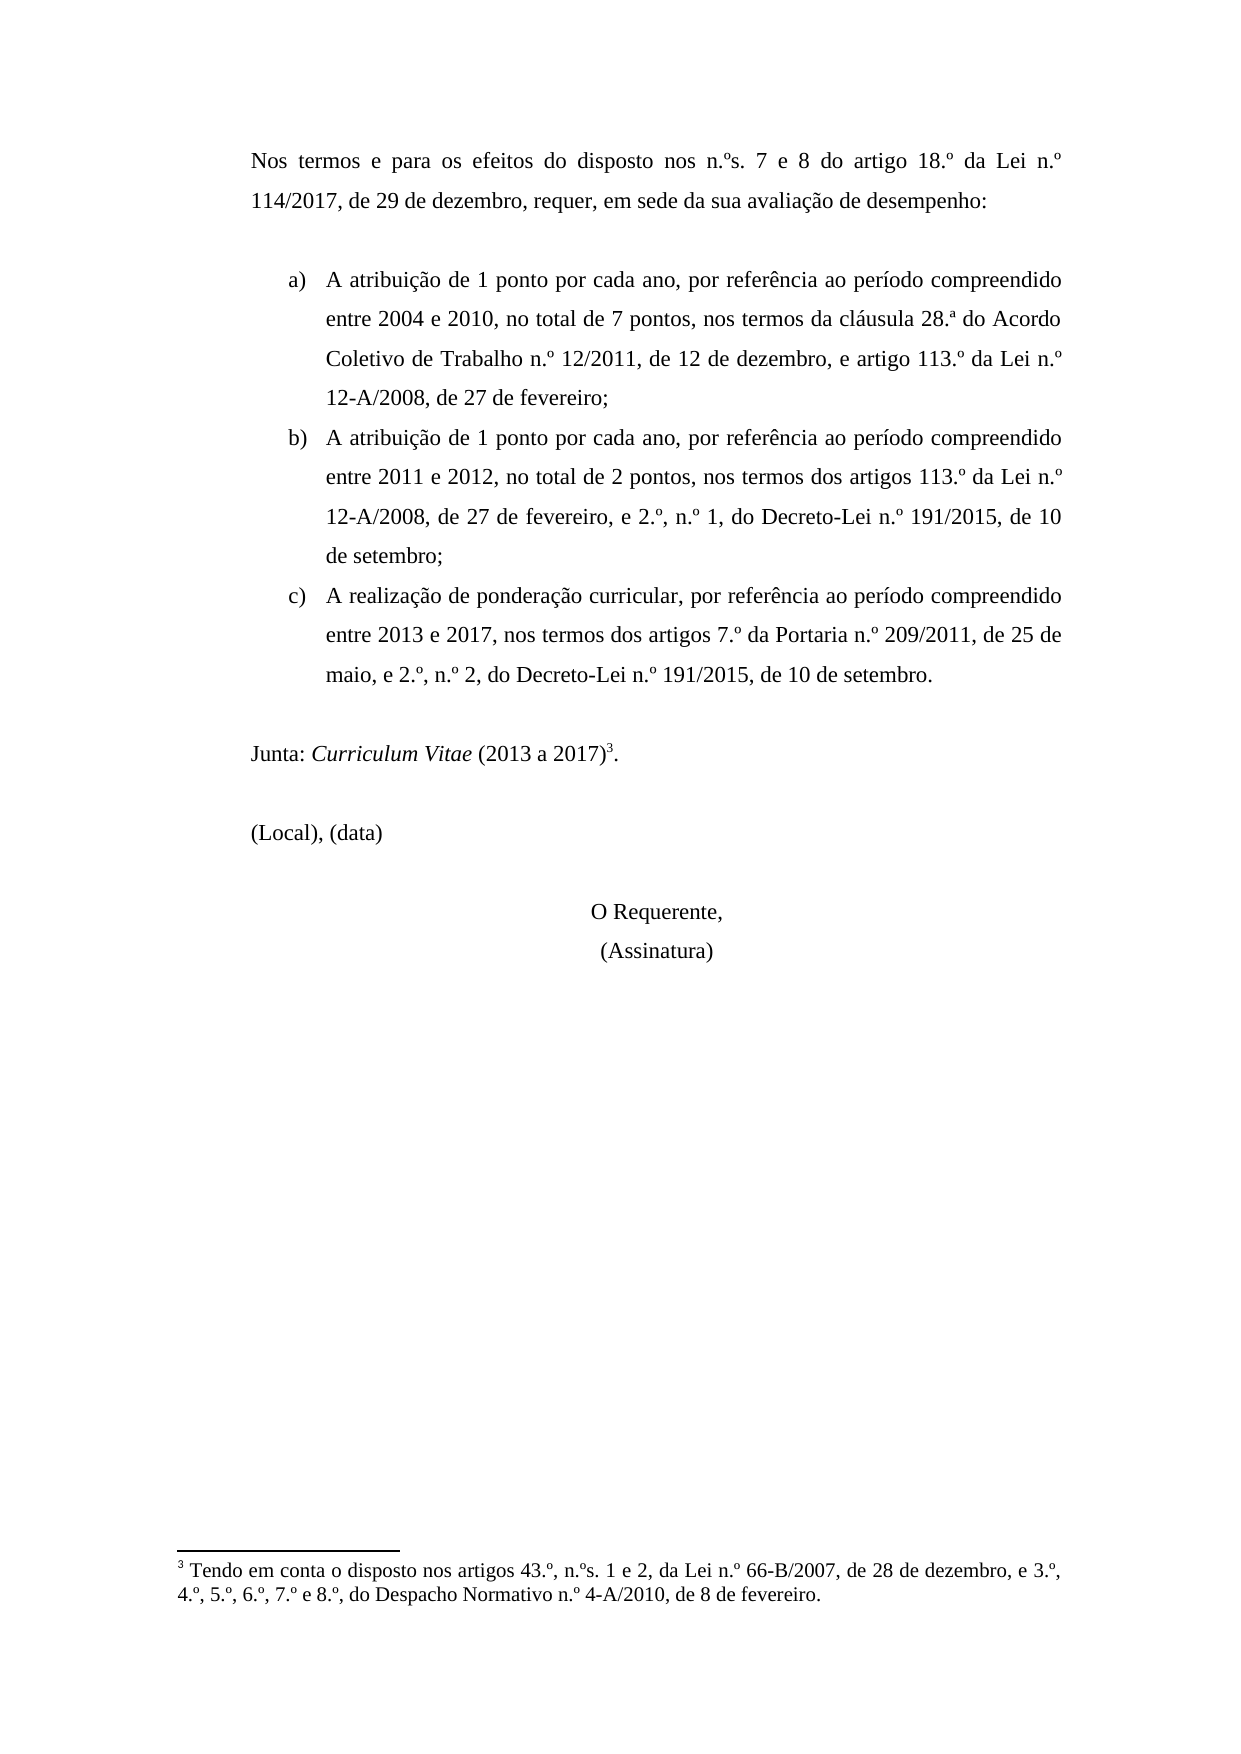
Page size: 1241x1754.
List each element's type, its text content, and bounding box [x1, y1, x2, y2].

list A realização de ponderação curricular, por referência ao período compreendido entre 2013 e 2017, nos termos dos artigos 7.º da Portaria n.º 209/2011, de 25 de maio, e 2.º, n.º 2, do Decreto-Lei n.º 191/2015, de 10 de setembro. [288, 582, 1063, 687]
list A atribuição de 1 ponto por cada ano, por referência ao período compreendido entre 2004 e 2010, no total de 7 pontos, nos termos da cláusula 28.ª do Acordo Coletivo de Trabalho n.º 12/2011, de 12 de dezembro, e artigo 113.º da Lei n.º 12-A/2008, de 27 de fevereiro; [288, 266, 1063, 411]
text Junta: Curriculum Vitae (2013 a 2017). [251, 740, 1063, 766]
text (Local), (data) [251, 819, 1063, 845]
list A atribuição de 1 ponto por cada ano, por referência ao período compreendido entre 2011 e 2012, no total de 2 pontos, nos termos dos artigos 113.º da Lei n.º 12-A/2008, de 27 de fevereiro, e 2.º, n.º 1, do Decreto-Lei n.º 191/2015, de 10 de setembro; [288, 424, 1063, 569]
text (Assinatura) [251, 937, 1063, 963]
text Nos termos e para os efeitos do disposto nos n.ºs. 7 e 8 do artigo 18.º da Lei n.º 114/2017, de 29 de dezembro, requer, em sede da sua avaliação de desempenho: [251, 148, 1063, 213]
text O Requerente, [251, 898, 1063, 924]
